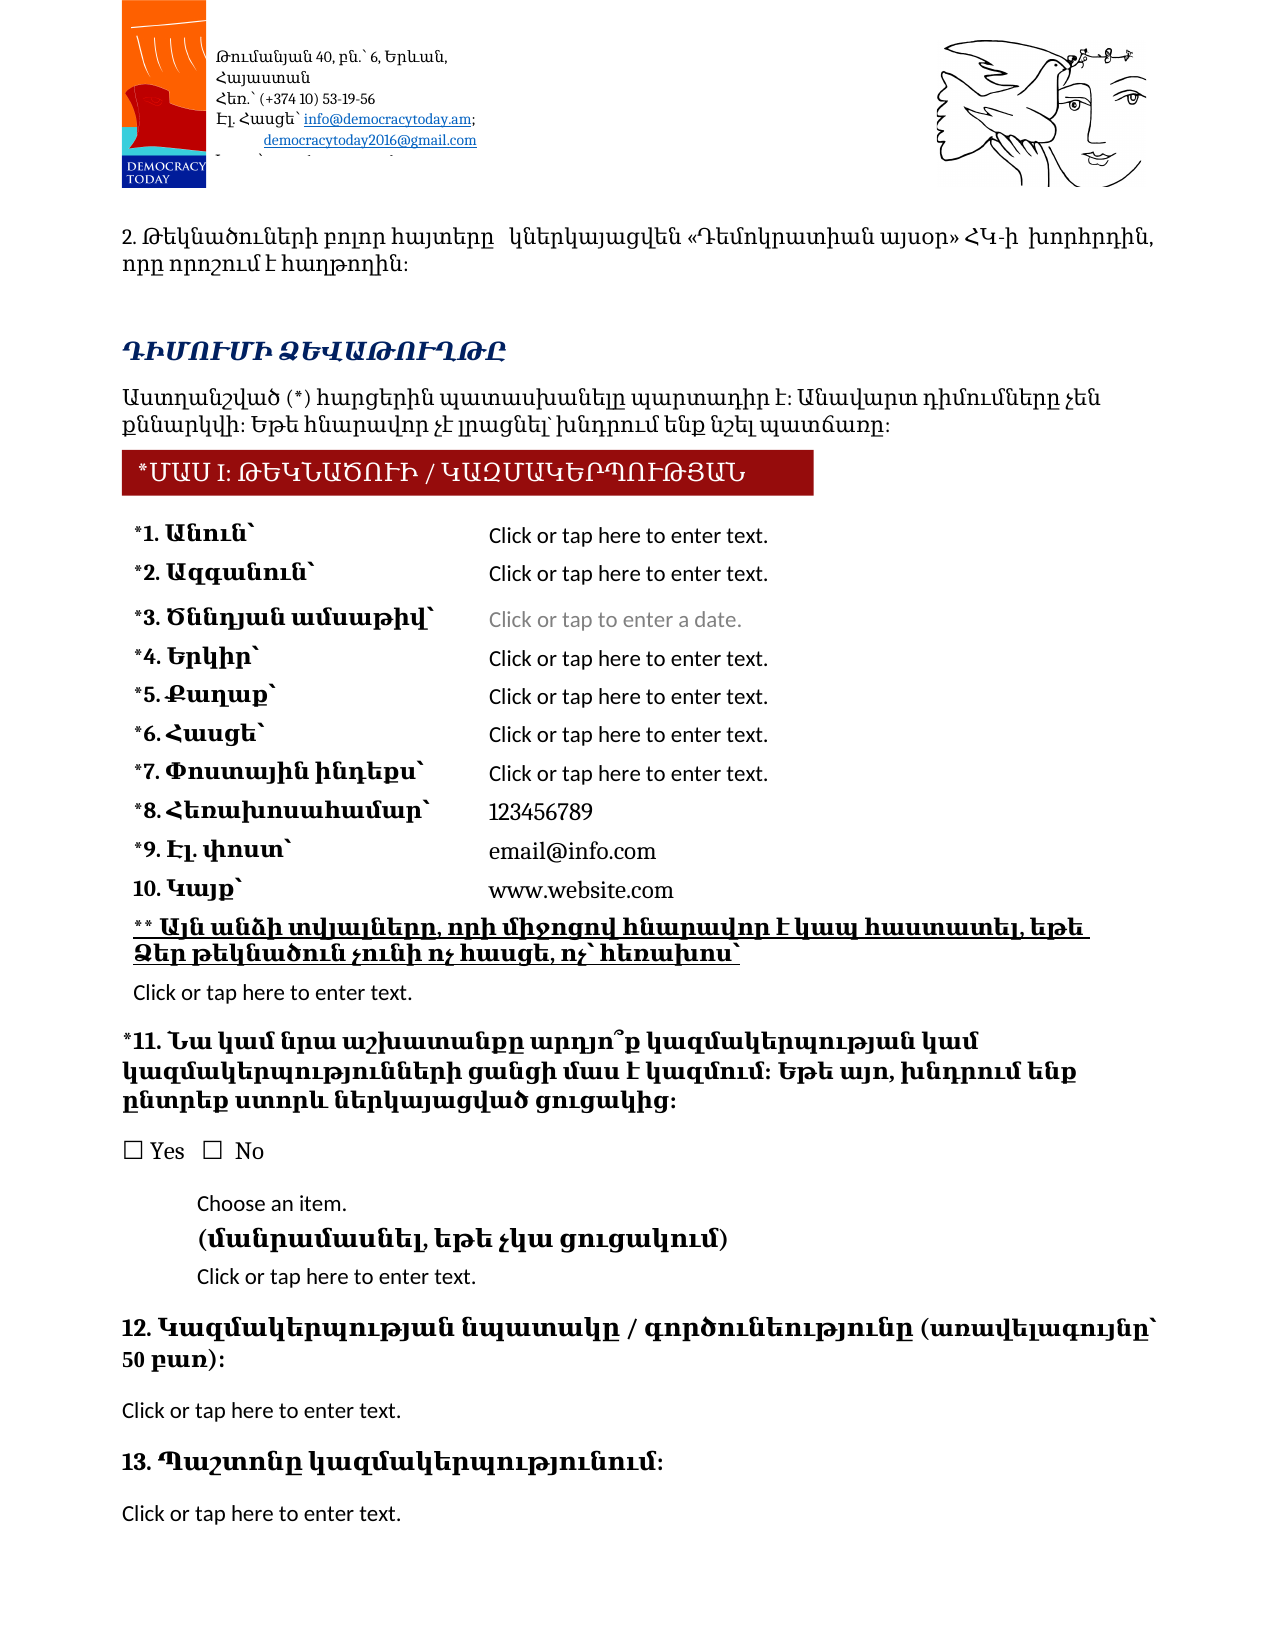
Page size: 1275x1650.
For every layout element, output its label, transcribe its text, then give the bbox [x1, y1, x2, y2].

text Yes No [122, 1136, 1162, 1166]
text 2. Թեկնածուների բոլոր հայտերը կներկայացվեն «Դեմոկրատիան այսօր» ՀԿ-ի խորհրդին, որը որոշում է հաղթողին: [122, 225, 1162, 277]
text *11. Նա կամ նրա աշխատանքը արդյո՞ք կազմակերպության կամ կազմակերպությունների ցանցի մաս է կազմում: Եթե այո, խնդրում ենք ընտրեք ստորև ներկայացված ցուցակից: [122, 1027, 1162, 1113]
table_cell 10. Կայք՝ [122, 865, 478, 904]
table_cell ** Այն անձի տվյալները, որի միջոցով հնարավոր է կապ հաստատել, եթե Ձեր թեկնածուն չունի ոչ հասցե, ոչ՝ հեռախոս՝ [122, 905, 1106, 1006]
table_cell *6. Հասցե՝ [122, 710, 478, 748]
table_cell *8. Հեռախոսահամար՝ [122, 787, 478, 826]
table_cell *4. Երկիր՝ [122, 633, 478, 672]
text Աստղանշված (*) հարցերին պատասխանելը պարտադիր է: Անավարտ դիմումները չեն քննարկվի: Եթե հնարավոր չէ լրացնել` խնդրում ենք նշել պատճառը: [122, 385, 1162, 438]
table_cell *9. Էլ. փոստ՝ [122, 826, 478, 865]
text ԴԻՄՈՒՄԻ ՁԵՎԱԹՈՒՂԹԸ [122, 337, 1162, 366]
table_cell 123456789 [478, 787, 1106, 826]
table_cell www.website.com [478, 865, 1106, 904]
text 12. Կազմակերպության նպատակը / գործունեությունը (առավելագույնը՝ 50 բառ): [122, 1314, 1162, 1373]
table_cell *7. Փոստային ինդեքս՝ [122, 749, 478, 787]
picture [121, 0, 207, 188]
picture [936, 40, 1147, 187]
table_cell *5. Քաղաք՝ [122, 672, 478, 710]
table_cell *2. Ազգանուն՝ [122, 549, 478, 595]
table_header *1. Անուն՝ [122, 500, 478, 549]
text (մանրամասնել, եթե չկա ցուցակում) [122, 1225, 1162, 1254]
text 13. Պաշտոնը կազմակերպությունում: [122, 1448, 1162, 1476]
table_cell *3. Ծննդյան ամսաթիվ՝ [122, 595, 478, 633]
table_cell email@info.com [478, 826, 1106, 865]
